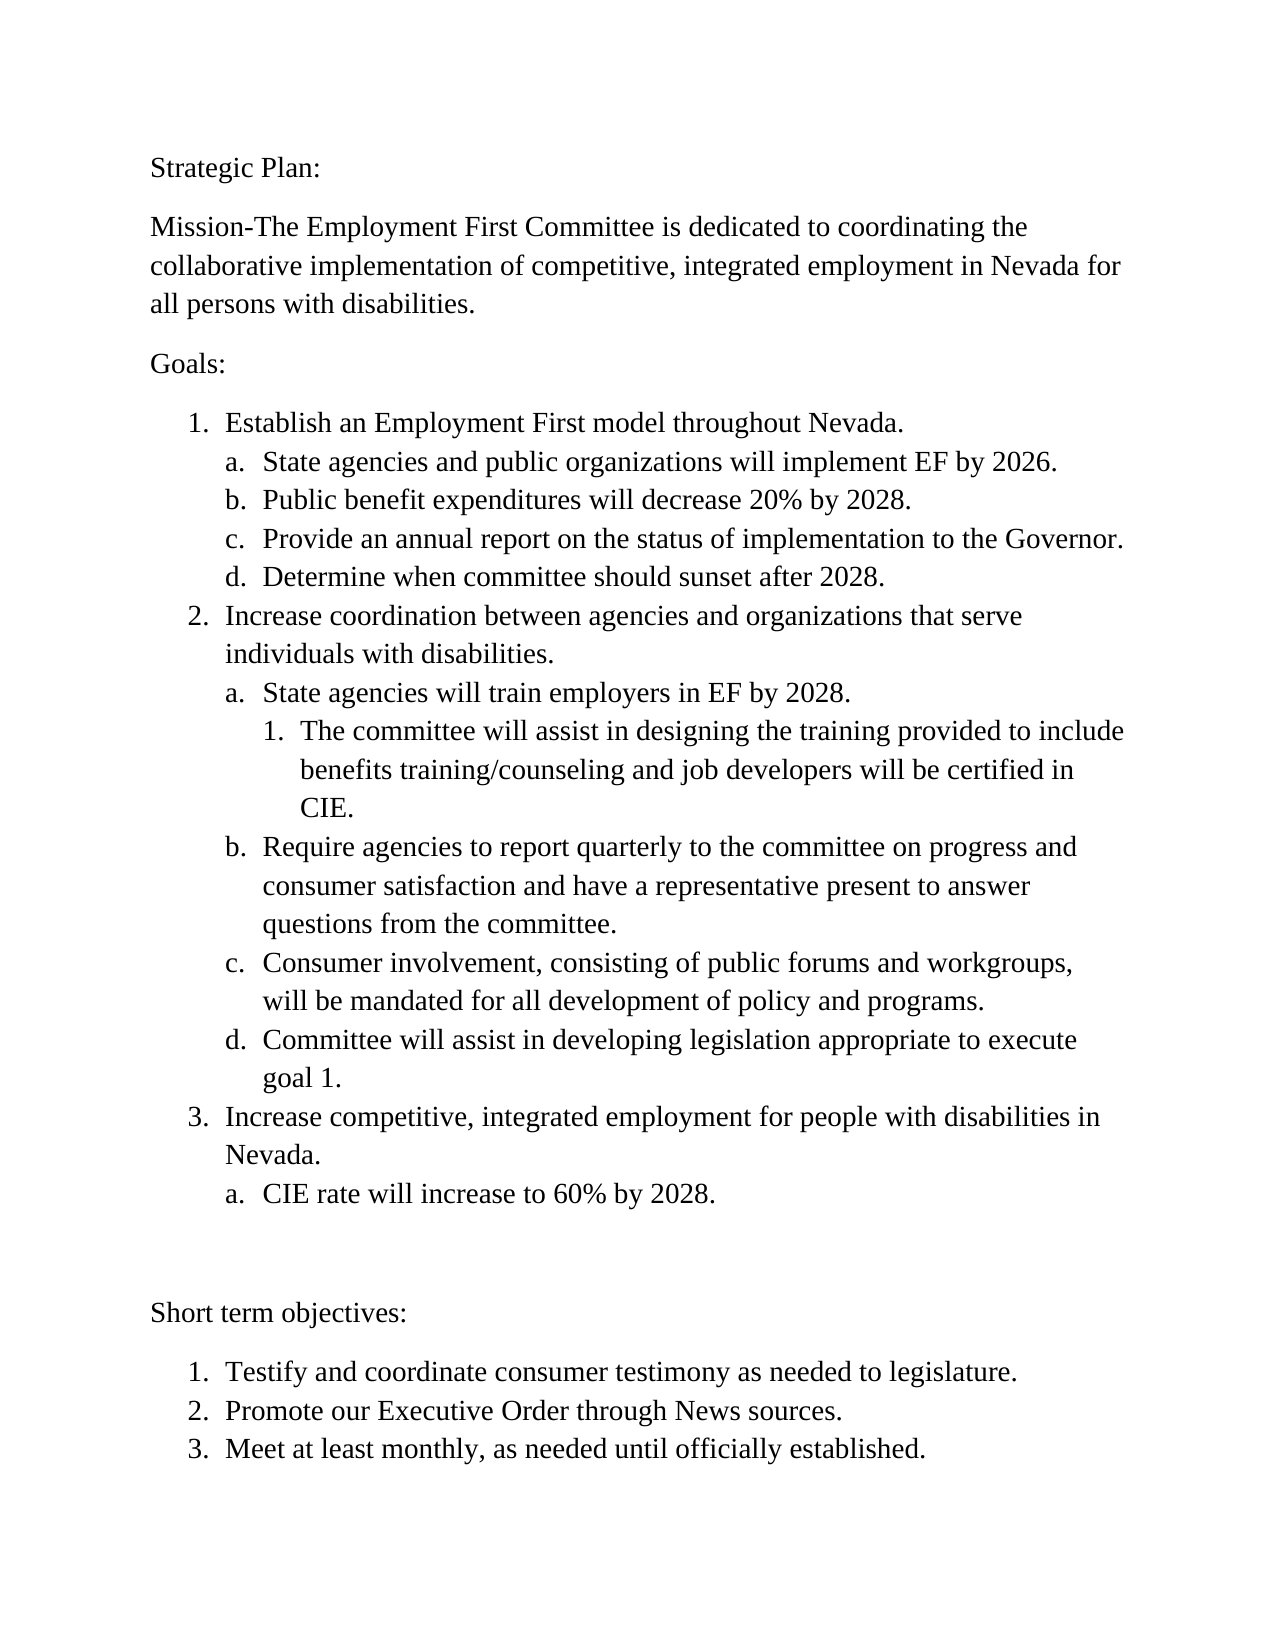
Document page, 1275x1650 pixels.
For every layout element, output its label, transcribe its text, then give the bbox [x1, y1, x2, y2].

list Meet at least monthly, as needed until officially established. [187, 1431, 1125, 1465]
list Provide an annual report on the status of implementation to the Governor. [225, 521, 1125, 554]
list Consumer involvement, consisting of public forums and workgroups, will be mandated for all development of policy and programs. [225, 945, 1125, 1017]
list Require agencies to report quarterly to the committee on progress and consumer satisfaction and have a representative present to answer questions from the committee. [225, 829, 1125, 940]
list State agencies will train employers in EF by 2028. [225, 675, 1125, 708]
list Testify and coordinate consumer testimony as needed to legislature. [187, 1354, 1125, 1388]
list The committee will assist in designing the training provided to include benefits training/counseling and job developers will be certified in CIE. [262, 713, 1125, 824]
list CIE rate will increase to 60% by 2028. [225, 1176, 1125, 1209]
list Determine when committee should sunset after 2028. [225, 559, 1125, 593]
list Public benefit expenditures will decrease 20% by 2028. [225, 482, 1125, 516]
text Mission-The Employment First Committee is dedicated to coordinating the collaborative implementation of competitive, integrated employment in Nevada for all persons with disabilities. [150, 209, 1125, 320]
list Promote our Executive Order through News sources. [187, 1393, 1125, 1426]
text Strategic Plan: [150, 150, 1125, 183]
list Increase coordination between agencies and organizations that serve individuals with disabilities. [187, 598, 1125, 670]
list State agencies and public organizations will implement EF by 2026. [225, 444, 1125, 477]
text Goals: [150, 346, 1125, 379]
list Increase competitive, integrated employment for people with disabilities in Nevada. [187, 1099, 1125, 1171]
list Establish an Employment First model throughout Nevada. [187, 405, 1125, 439]
list Committee will assist in developing legislation appropriate to execute goal 1. [225, 1022, 1125, 1094]
text Short term objectives: [150, 1295, 1125, 1328]
